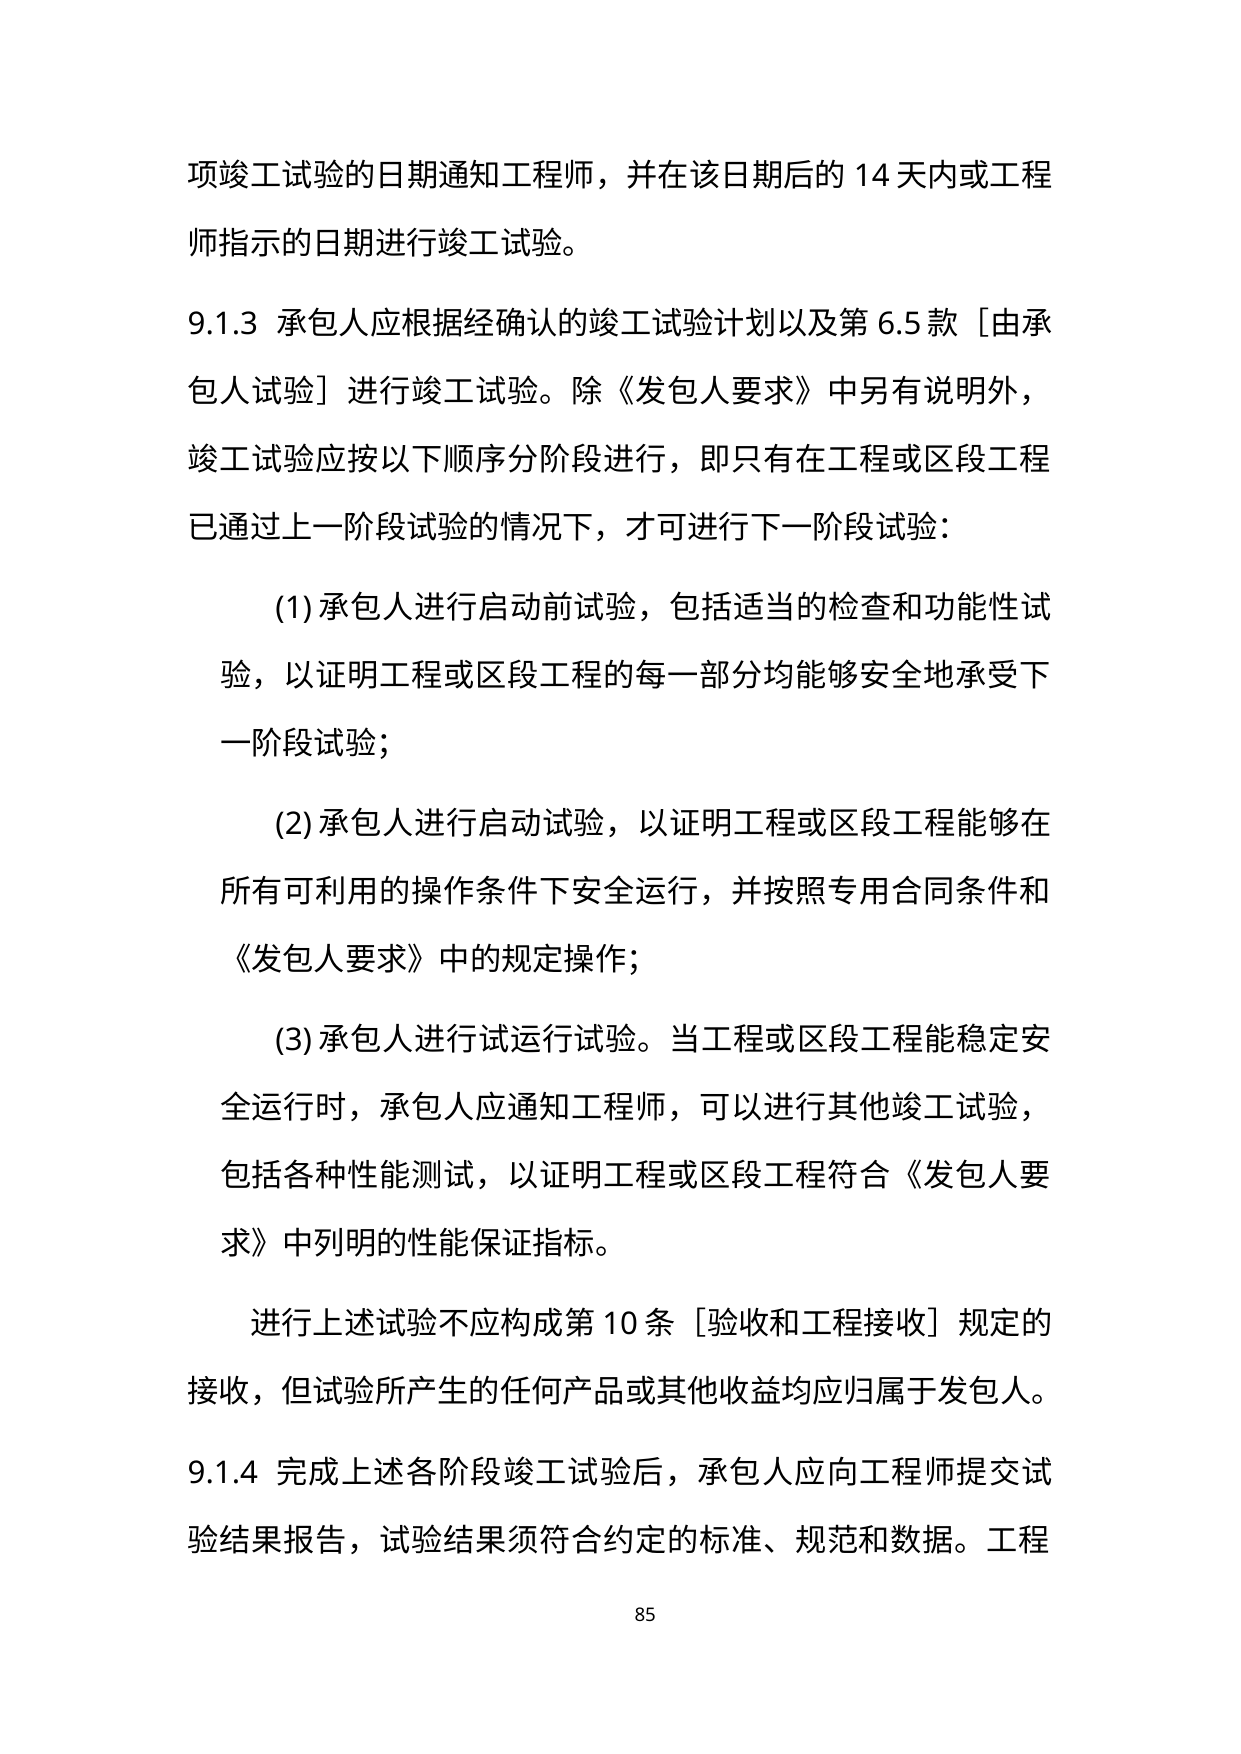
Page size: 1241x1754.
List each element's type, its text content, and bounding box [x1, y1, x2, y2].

list 承包人应根据经确认的竣工试验计划以及第6.5款［由承包人试验］进行竣工试验。除《发包人要求》中另有说明外，竣工试验应按以下顺序分阶段进行，即只有在工程或区段工程已通过上一阶段试验的情况下，才可进行下一阶段试验： [187, 298, 1053, 547]
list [187, 150, 1053, 263]
text 承包人进行启动试验，以证明工程或区段工程能够在所有可利用的操作条件下安全运行，并按照专用合同条件和《发包人要求》中的规定操作； [220, 798, 1053, 979]
text 承包人进行试运行试验。当工程或区段工程能稳定安全运行时，承包人应通知工程师，可以进行其他竣工试验，包括各种性能测试，以证明工程或区段工程符合《发包人要求》中列明的性能保证指标。 [220, 1014, 1053, 1263]
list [187, 1447, 1053, 1560]
text 进行上述试验不应构成第10条［验收和工程接收］规定的接收，但试验所产生的任何产品或其他收益均应归属于发包人。 [187, 1298, 1053, 1412]
text 承包人进行启动前试验，包括适当的检查和功能性试验，以证明工程或区段工程的每一部分均能够安全地承受下一阶段试验； [220, 582, 1053, 763]
